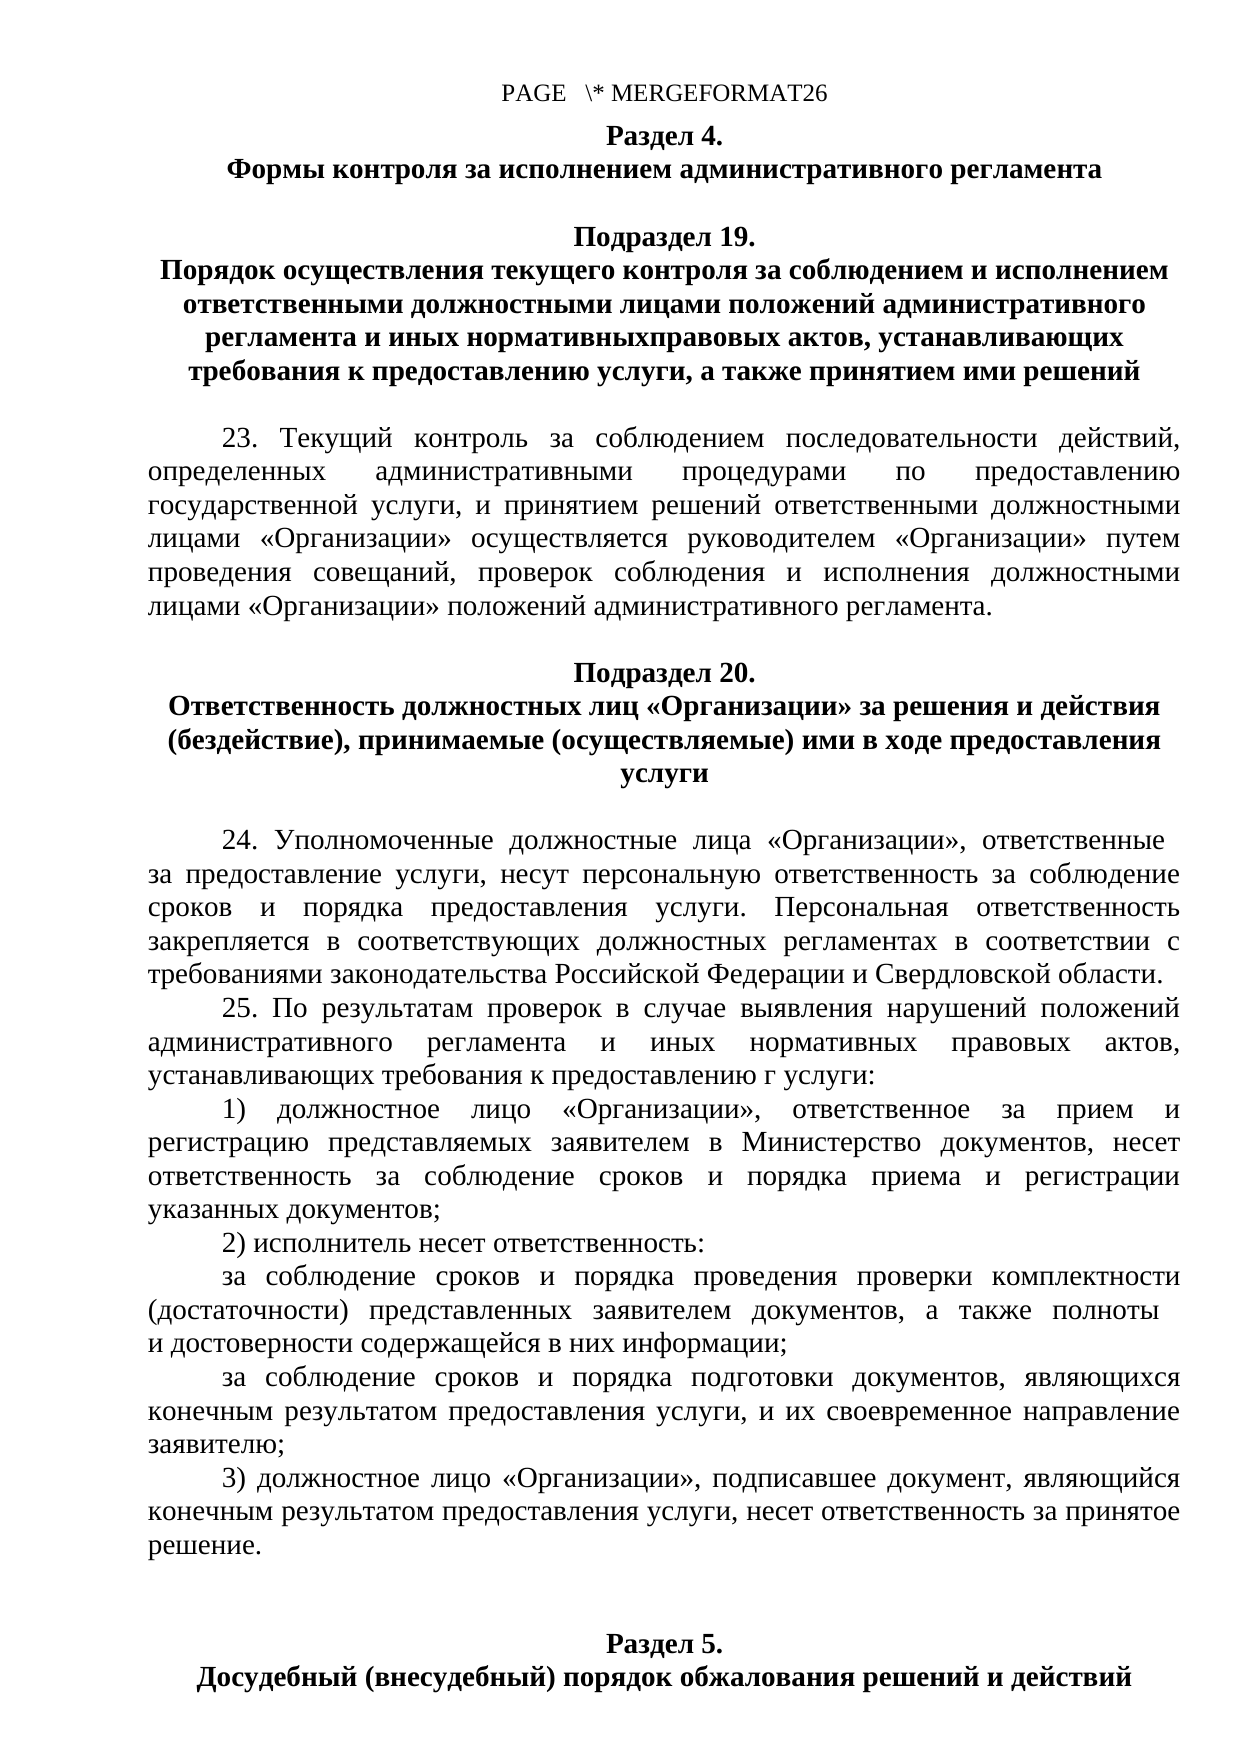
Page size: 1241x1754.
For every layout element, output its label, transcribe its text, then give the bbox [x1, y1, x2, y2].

text Формы контроля за исполнением административного регламента [148, 152, 1181, 185]
text Подраздел 19. [148, 219, 1181, 252]
text Подраздел 20. [148, 655, 1181, 688]
text 2) исполнитель несет ответственность: [148, 1225, 1181, 1258]
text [148, 1659, 1181, 1693]
text 24. Уполномоченные должностные лица «Организации», ответственные за предоставление услуги, несут персональную ответственность за соблюдение сроков и порядка предоставления услуги. Персональная ответственность закрепляется в соответствующих должностных регламентах в соответствии с требованиями законодательства Российской Федерации и Свердловской области. [148, 822, 1181, 990]
text 25. По результатам проверок в случае выявления нарушений положений административного регламента и иных нормативных правовых актов, устанавливающих требования к предоставлению г услуги: [148, 990, 1181, 1091]
text Раздел 5. [148, 1626, 1181, 1659]
text Раздел 4. [148, 118, 1181, 152]
text за соблюдение сроков и порядка подготовки документов, являющихся конечным результатом предоставления услуги, и их своевременное направление заявителю; [148, 1359, 1181, 1460]
text за соблюдение сроков и порядка проведения проверки комплектности (достаточности) представленных заявителем документов, а также полноты и достоверности содержащейся в них информации; [148, 1258, 1181, 1359]
text Ответственность должностных лиц «Организации» за решения и действия (бездействие), принимаемые (осуществляемые) ими в ходе предоставления услуги [148, 688, 1181, 789]
text 3) должностное лицо «Организации», подписавшее документ, являющийся конечным результатом предоставления услуги, несет ответственность за принятое решение. [148, 1460, 1181, 1560]
text Порядок осуществления текущего контроля за соблюдением и исполнением ответственными должностными лицами положений административного регламента и иных нормативныхправовых актов, устанавливающих требования к предоставлению услуги, а также принятием ими решений [148, 252, 1181, 386]
text 23. Текущий контроль за соблюдением последовательности действий, определенных административными процедурами по предоставлению государственной услуги, и принятием решений ответственными должностными лицами «Организации» осуществляется руководителем «Организации» путем проведения совещаний, проверок соблюдения и исполнения должностными лицами «Организации» положений административного регламента. [148, 420, 1181, 621]
text 1) должностное лицо «Организации», ответственное за прием и регистрацию представляемых заявителем в Министерство документов, несет ответственность за соблюдение сроков и порядка приема и регистрации указанных документов; [148, 1091, 1181, 1225]
